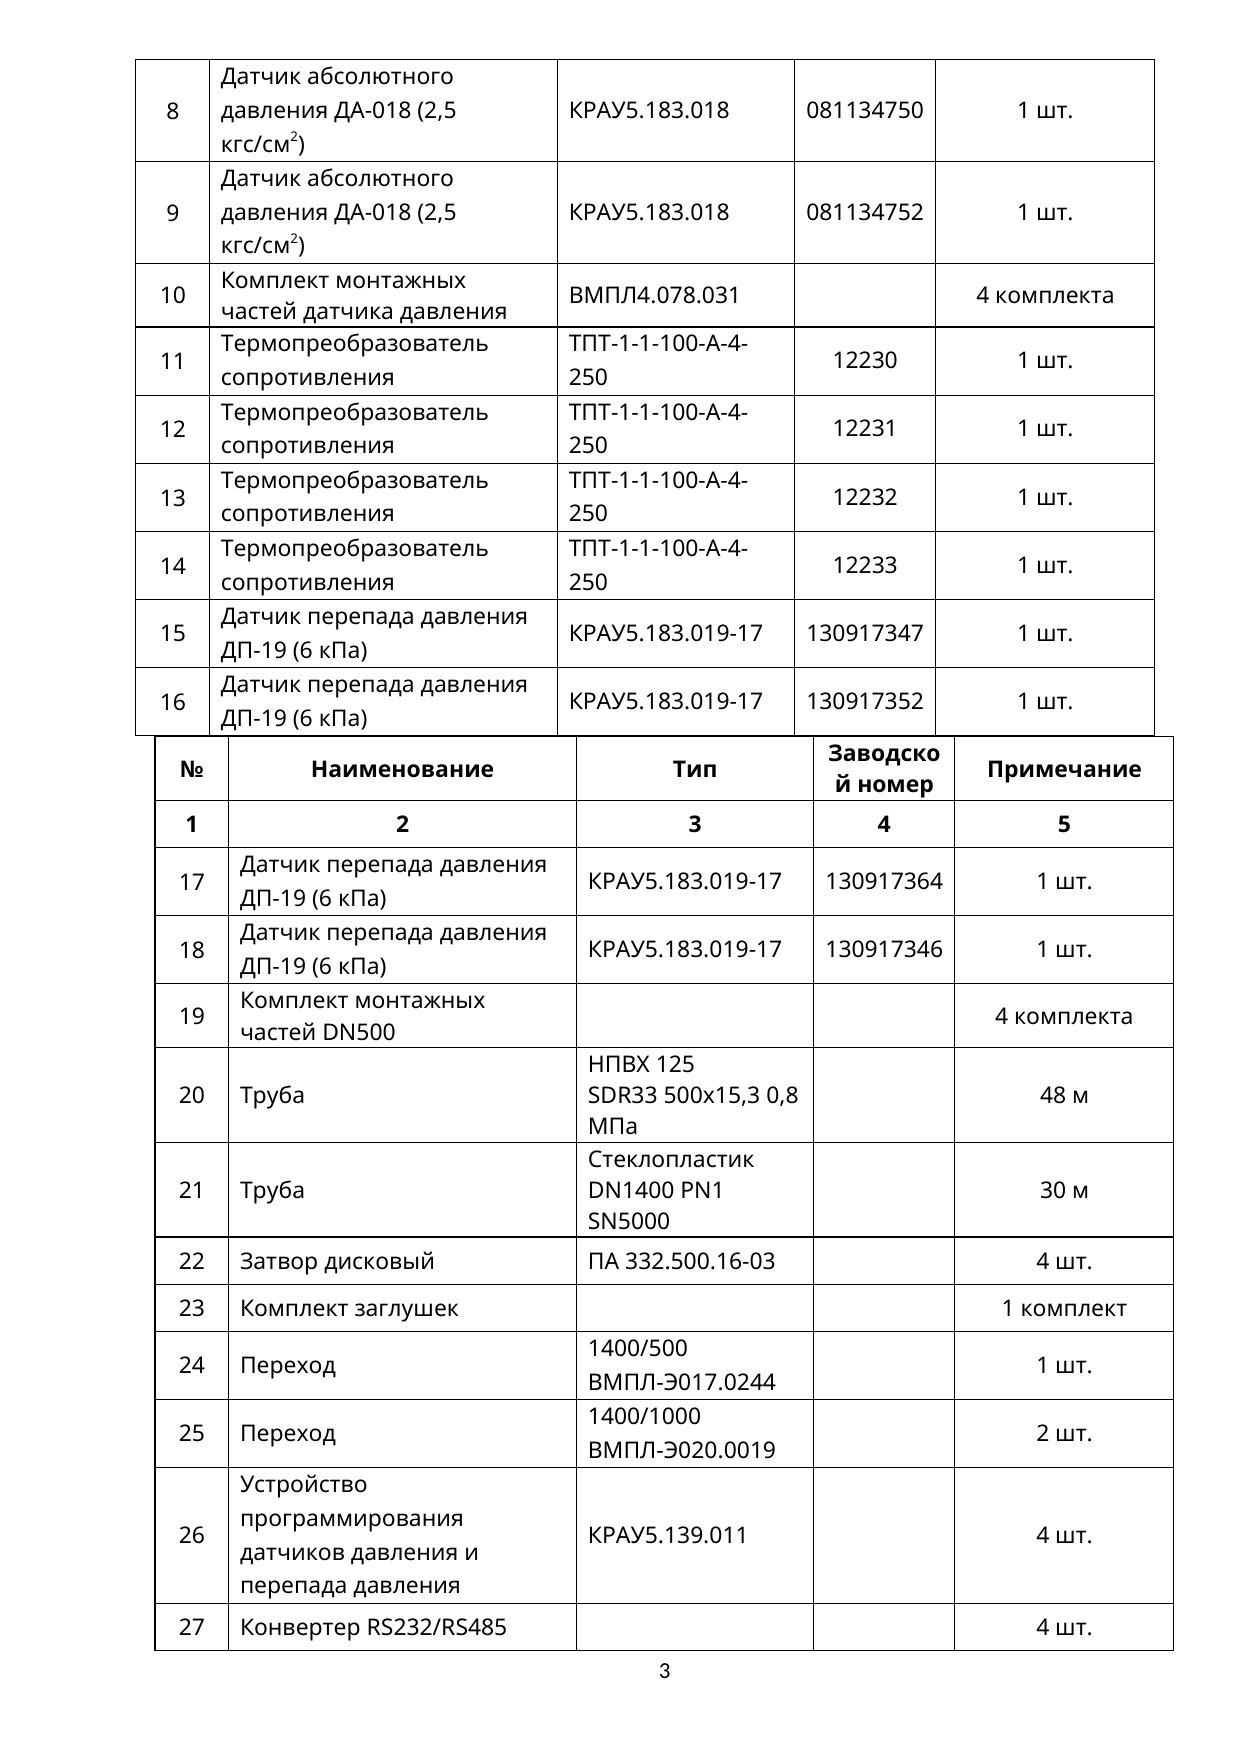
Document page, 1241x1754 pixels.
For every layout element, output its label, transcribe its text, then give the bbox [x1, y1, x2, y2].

table_cell 1 шт. [936, 464, 1154, 531]
table_cell 1 шт. [955, 916, 1173, 983]
table_cell Комплект монтажных частей DN500 [229, 984, 576, 1047]
table_cell КРАУ5.139.011 [577, 1468, 813, 1603]
table_cell 18 [156, 916, 228, 983]
table_cell 4 шт. [955, 1238, 1173, 1284]
table_cell Переход [229, 1332, 576, 1399]
table_header Наименование [229, 737, 576, 800]
table_cell Термопреобразователь сопротивления [210, 396, 557, 463]
table_cell 22 [156, 1238, 228, 1284]
table_cell Труба [229, 1048, 576, 1142]
table_cell ТПТ-1-1-100-А-4-250 [558, 464, 794, 531]
table_cell Переход [229, 1400, 576, 1467]
table_cell Датчик перепада давления ДП-19 (6 кПа) [210, 600, 557, 667]
table_cell 27 [156, 1604, 228, 1650]
table_cell 5 [955, 801, 1173, 847]
table_cell 16 [136, 668, 209, 735]
table_cell 23 [156, 1285, 228, 1331]
table_cell 30 м [955, 1143, 1173, 1236]
table_cell КРАУ5.183.019-17 [577, 848, 813, 915]
table_cell 081134750 [795, 60, 935, 161]
table_cell Комплект монтажных частей датчика давления [210, 264, 557, 326]
table_cell 20 [156, 1048, 228, 1142]
table_cell 8 [136, 60, 209, 161]
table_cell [229, 1604, 576, 1650]
table_cell 130917364 [814, 848, 954, 915]
table_cell 13 [136, 464, 209, 531]
table_cell ПА 332.500.16-03 [577, 1238, 813, 1284]
table_cell 17 [156, 848, 228, 915]
table_cell 1400/500 ВМПЛ-Э017.0244 [577, 1332, 813, 1399]
table_cell 21 [156, 1143, 228, 1236]
table_cell [814, 1143, 954, 1236]
table_header Примечание [955, 737, 1173, 800]
table_cell 1 шт. [936, 328, 1154, 394]
table_cell 1 шт. [936, 396, 1154, 463]
table_cell [814, 1604, 954, 1650]
table_header Заводской номер [814, 737, 954, 800]
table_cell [210, 162, 557, 263]
table_cell 1 шт. [936, 162, 1154, 263]
table_cell 1 шт. [936, 668, 1154, 735]
table_cell ТПТ-1-1-100-А-4-250 [558, 532, 794, 599]
table_cell 3 [577, 801, 813, 847]
table_cell 2 [229, 801, 576, 847]
table_cell 14 [136, 532, 209, 599]
table_cell 12 [136, 396, 209, 463]
table_cell 12230 [795, 328, 935, 394]
table_cell 081134752 [795, 162, 935, 263]
table_cell [577, 1604, 813, 1650]
table_cell КРАУ5.183.019-17 [558, 668, 794, 735]
table_cell 48 м [955, 1048, 1173, 1142]
table_cell 26 [156, 1468, 228, 1603]
table_cell ВМПЛ4.078.031 [558, 264, 794, 326]
table_header Тип [577, 737, 813, 800]
table_cell Датчик перепада давления ДП-19 (6 кПа) [229, 916, 576, 983]
table_cell КРАУ5.183.018 [558, 60, 794, 161]
table_cell Устройство программирования датчиков давления и перепада давления [229, 1468, 576, 1603]
table_cell [814, 1332, 954, 1399]
table_cell Труба [229, 1143, 576, 1236]
table_cell 1 шт. [955, 1332, 1173, 1399]
table_cell 25 [156, 1400, 228, 1467]
table_cell 1 шт. [936, 60, 1154, 161]
table_cell КРАУ5.183.019-17 [558, 600, 794, 667]
table_cell 12232 [795, 464, 935, 531]
table_cell 15 [136, 600, 209, 667]
table_cell [814, 1048, 954, 1142]
table_cell Датчик перепада давления ДП-19 (6 кПа) [229, 848, 576, 915]
table_cell КРАУ5.183.018 [558, 162, 794, 263]
table_cell [814, 984, 954, 1047]
table_cell Термопреобразователь сопротивления [210, 464, 557, 531]
table_cell 12231 [795, 396, 935, 463]
table_cell 1400/1000 ВМПЛ-Э020.0019 [577, 1400, 813, 1467]
table_cell [577, 984, 813, 1047]
table_cell [814, 1468, 954, 1603]
table_cell 11 [136, 328, 209, 394]
table_cell КРАУ5.183.019-17 [577, 916, 813, 983]
table_cell 130917352 [795, 668, 935, 735]
table_cell [814, 1400, 954, 1467]
table_cell 19 [156, 984, 228, 1047]
table_cell 1 комплект [955, 1285, 1173, 1331]
table_cell [814, 1285, 954, 1331]
table_cell 4 шт. [955, 1468, 1173, 1603]
table_cell 130917346 [814, 916, 954, 983]
table_cell 10 [136, 264, 209, 326]
table_cell Затвор дисковый [229, 1238, 576, 1284]
table_cell 2 шт. [955, 1400, 1173, 1467]
table_cell 4 комплекта [936, 264, 1154, 326]
table_cell Стеклопластик DN1400 PN1 SN5000 [577, 1143, 813, 1236]
table_cell Термопреобразователь сопротивления [210, 532, 557, 599]
table_cell 1 шт. [936, 532, 1154, 599]
table_cell ТПТ-1-1-100-А-4-250 [558, 328, 794, 394]
table_cell 4 шт. [955, 1604, 1173, 1650]
table_cell НПВХ 125 SDR33 500х15,3 0,8 МПа [577, 1048, 813, 1142]
table_cell 4 комплекта [955, 984, 1173, 1047]
table_cell 4 [814, 801, 954, 847]
table_cell Датчик перепада давления ДП-19 (6 кПа) [210, 668, 557, 735]
table_header № [156, 737, 228, 800]
table_cell Термопреобразователь сопротивления [210, 328, 557, 394]
table_cell 12233 [795, 532, 935, 599]
table_cell [795, 264, 935, 326]
table_cell ТПТ-1-1-100-А-4-250 [558, 396, 794, 463]
table_cell 9 [136, 162, 209, 263]
table_cell [814, 1238, 954, 1284]
table_cell [577, 1285, 813, 1331]
table_cell 1 [156, 801, 228, 847]
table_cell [210, 60, 557, 161]
table_cell 1 шт. [936, 600, 1154, 667]
table_cell Комплект заглушек [229, 1285, 576, 1331]
table_cell 130917347 [795, 600, 935, 667]
table_cell 1 шт. [955, 848, 1173, 915]
table_cell 24 [156, 1332, 228, 1399]
